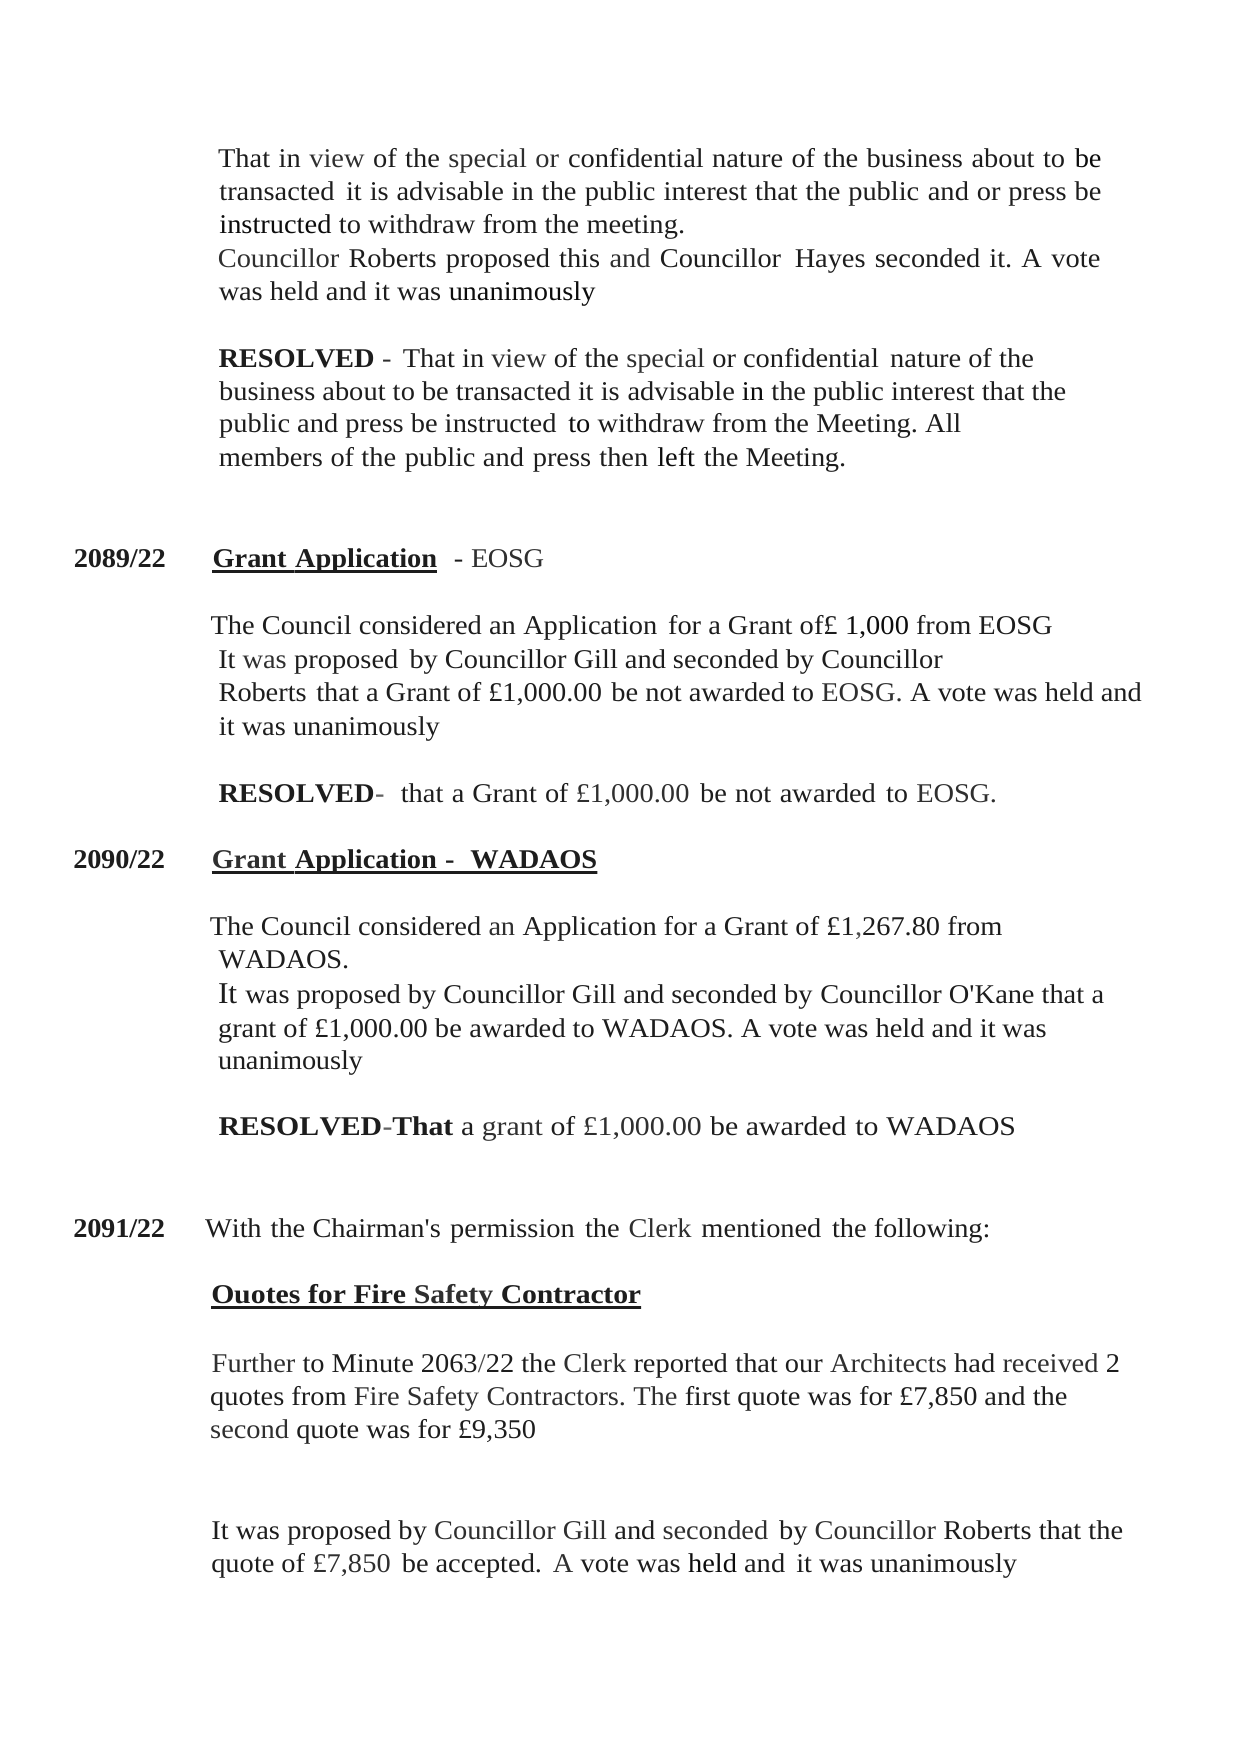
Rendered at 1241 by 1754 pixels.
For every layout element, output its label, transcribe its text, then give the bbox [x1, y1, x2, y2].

text It was proposed by Councillor Gill and seconded by Councillor Roberts that the quote of £7,850 be accepted. A vote was held and it was unanimously [211, 1514, 1167, 1579]
text Further to Minute 2063/22 the Clerk reported that our Architects had received 2 quotes from Fire Safety Contractors. The first quote was for £7,850 and the second quote was for £9,350 [210, 1347, 1141, 1444]
subtitle 2089/22 Grant Application - EOSG [74, 542, 1167, 574]
text RESOLVED- that a Grant of £1,000.00 be not awarded to EOSG. [218, 777, 1167, 808]
text The Council considered an Application for a Grant of £1,267.80 from WADAOS. [209, 910, 1122, 974]
text RESOLVED - That in view of the special or confidential nature of the business about to be transacted it is advisable in the public interest that the public and press be instructed to withdraw from the Meeting. All [218, 342, 1122, 439]
text The Council considered an Application for a Grant of£ 1,000 from EOSG It was proposed by Councillor Gill and seconded by Councillor [210, 609, 1066, 674]
text 2091/22 With the Chairman's permission the Clerk mentioned the following:­ [73, 1212, 1167, 1243]
text RESOLVED-That a grant of £1,000.00 be awarded to WADAOS [218, 1110, 1167, 1141]
text Roberts that a Grant of £1,000.00 be not awarded to EOSG. A vote was held and it was unanimously [218, 676, 1152, 741]
subtitle Ouotes for Fire Safety Contractor [211, 1278, 1167, 1310]
text That in view of the special or confidential nature of the business about to be transacted it is advisable in the public interest that the public and or press be instructed to withdraw from the meeting. [218, 142, 1102, 239]
text It was proposed by Councillor Gill and seconded by Councillor O'Kane that a grant of £1,000.00 be awarded to WADAOS. A vote was held and it was unanimously [218, 976, 1122, 1076]
text Councillor Roberts proposed this and Councillor Hayes seconded it. A vote was held and it was unanimously [218, 242, 1100, 306]
subtitle 2090/22 Grant Application - WADAOS [73, 844, 1167, 875]
text members of the public and press then left the Meeting. [218, 441, 1167, 472]
